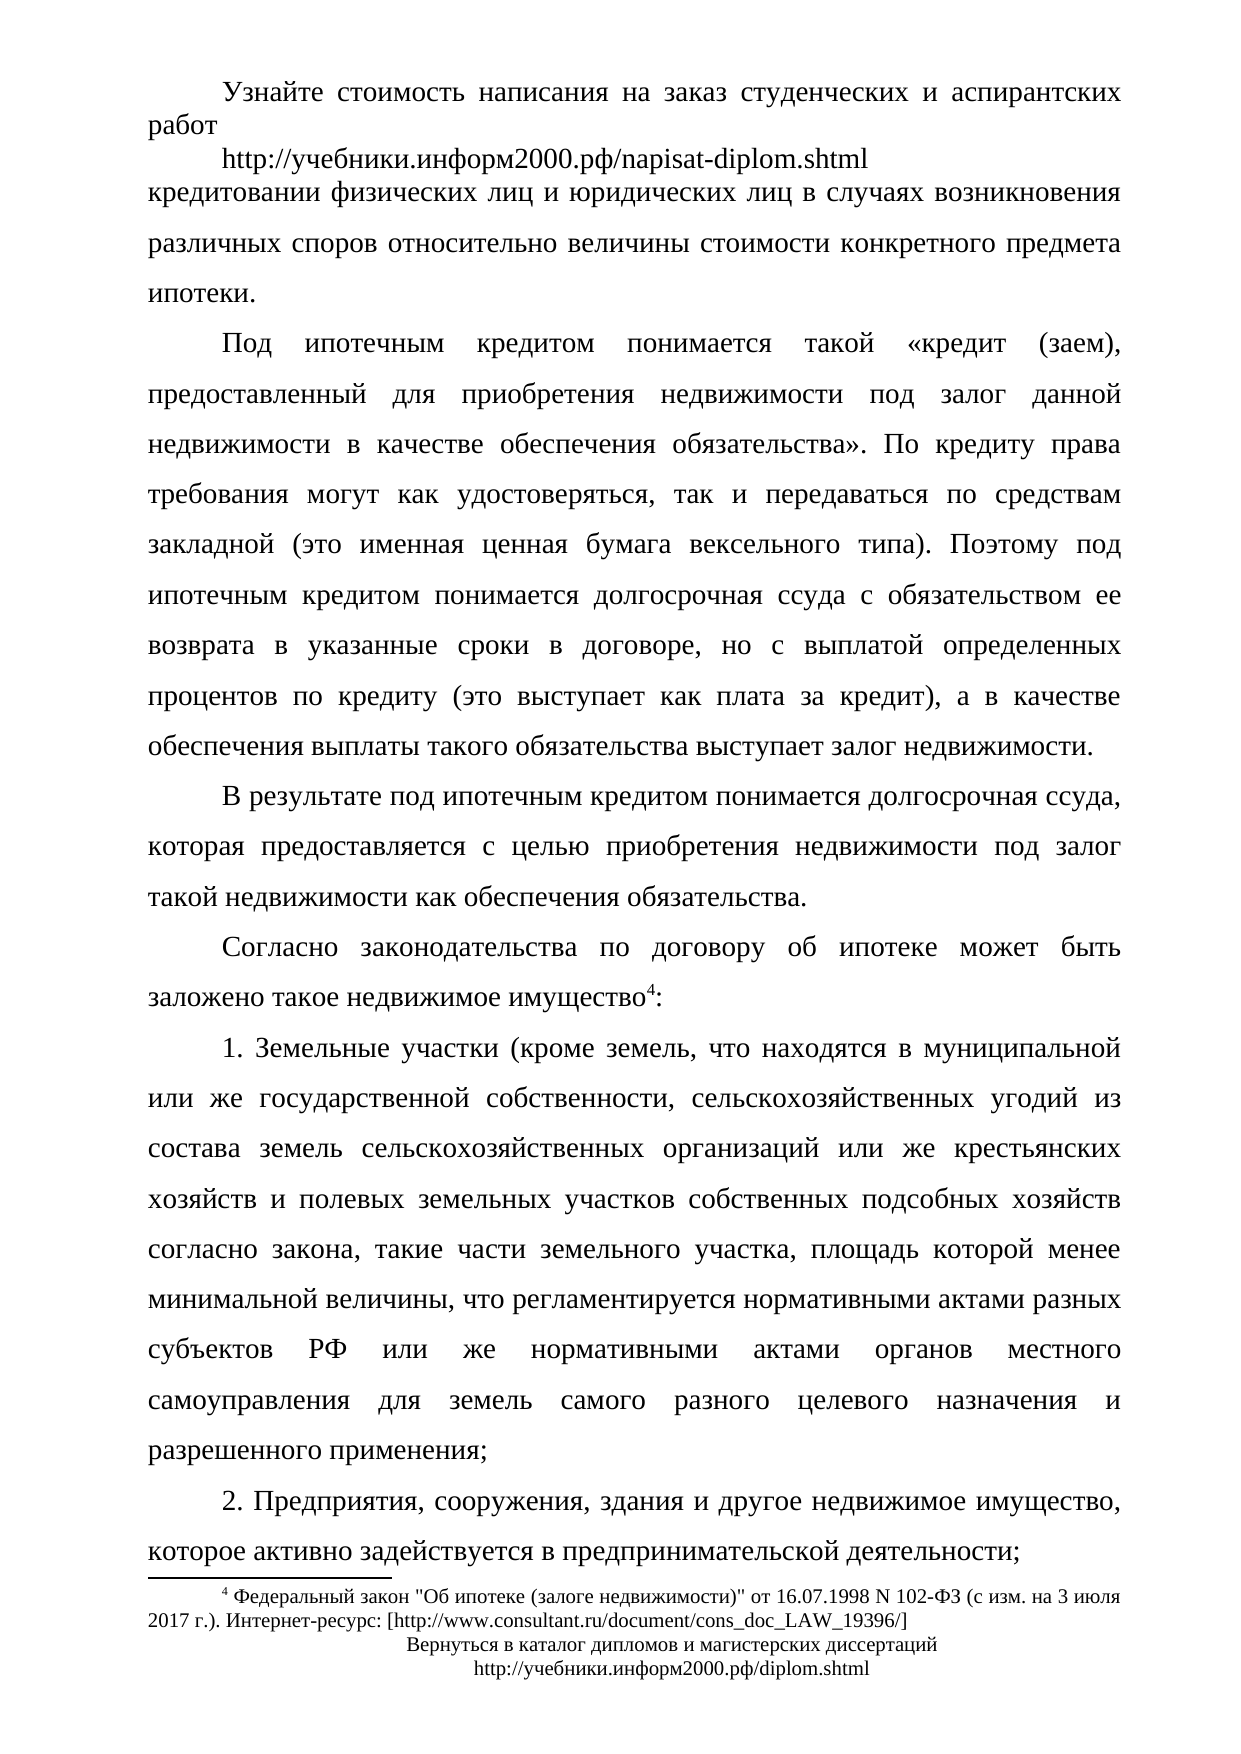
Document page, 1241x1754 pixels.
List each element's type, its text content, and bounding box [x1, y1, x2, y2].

text 1. Земельные участки (кроме земель, что находятся в муниципальной или же государственной собственности, сельскохозяйственных угодий из состава земель сельскохозяйственных организаций или же крестьянских хозяйств и полевых земельных участков собственных подсобных хозяйств согласно закона, такие части земельного участка, площадь которой менее минимальной величины, что регламентируется нормативными актами разных субъектов РФ или же нормативными актами органов местного самоуправления для земель самого разного целевого назначения и разрешенного применения; [148, 1030, 1122, 1466]
text В результате под ипотечным кредитом понимается долгосрочная ссуда, которая предоставляется с целью приобретения недвижимости под залог такой недвижимости как обеспечения обязательства. [148, 778, 1122, 912]
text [148, 174, 1122, 309]
text 2. Предприятия, сооружения, здания и другое недвижимое имущество, которое активно задействуется в предпринимательской деятельности; [148, 1483, 1122, 1566]
text Под ипотечным кредитом понимается такой «кредит (заем), предоставленный для приобретения недвижимости под залог данной недвижимости в качестве обеспечения обязательства». По кредиту права требования могут как удостоверяться, так и передаваться по средствам закладной (это именная ценная бумага вексельного типа). Поэтому под ипотечным кредитом понимается долгосрочная ссуда с обязательством ее возврата в указанные сроки в договоре, но с выплатой определенных процентов по кредиту (это выступает как плата за кредит), а в качестве обеспечения выплаты такого обязательства выступает залог недвижимости. [148, 325, 1122, 761]
text Согласно законодательства по договору об ипотеке может быть заложено такое недвижимое имущество: [148, 929, 1122, 1013]
